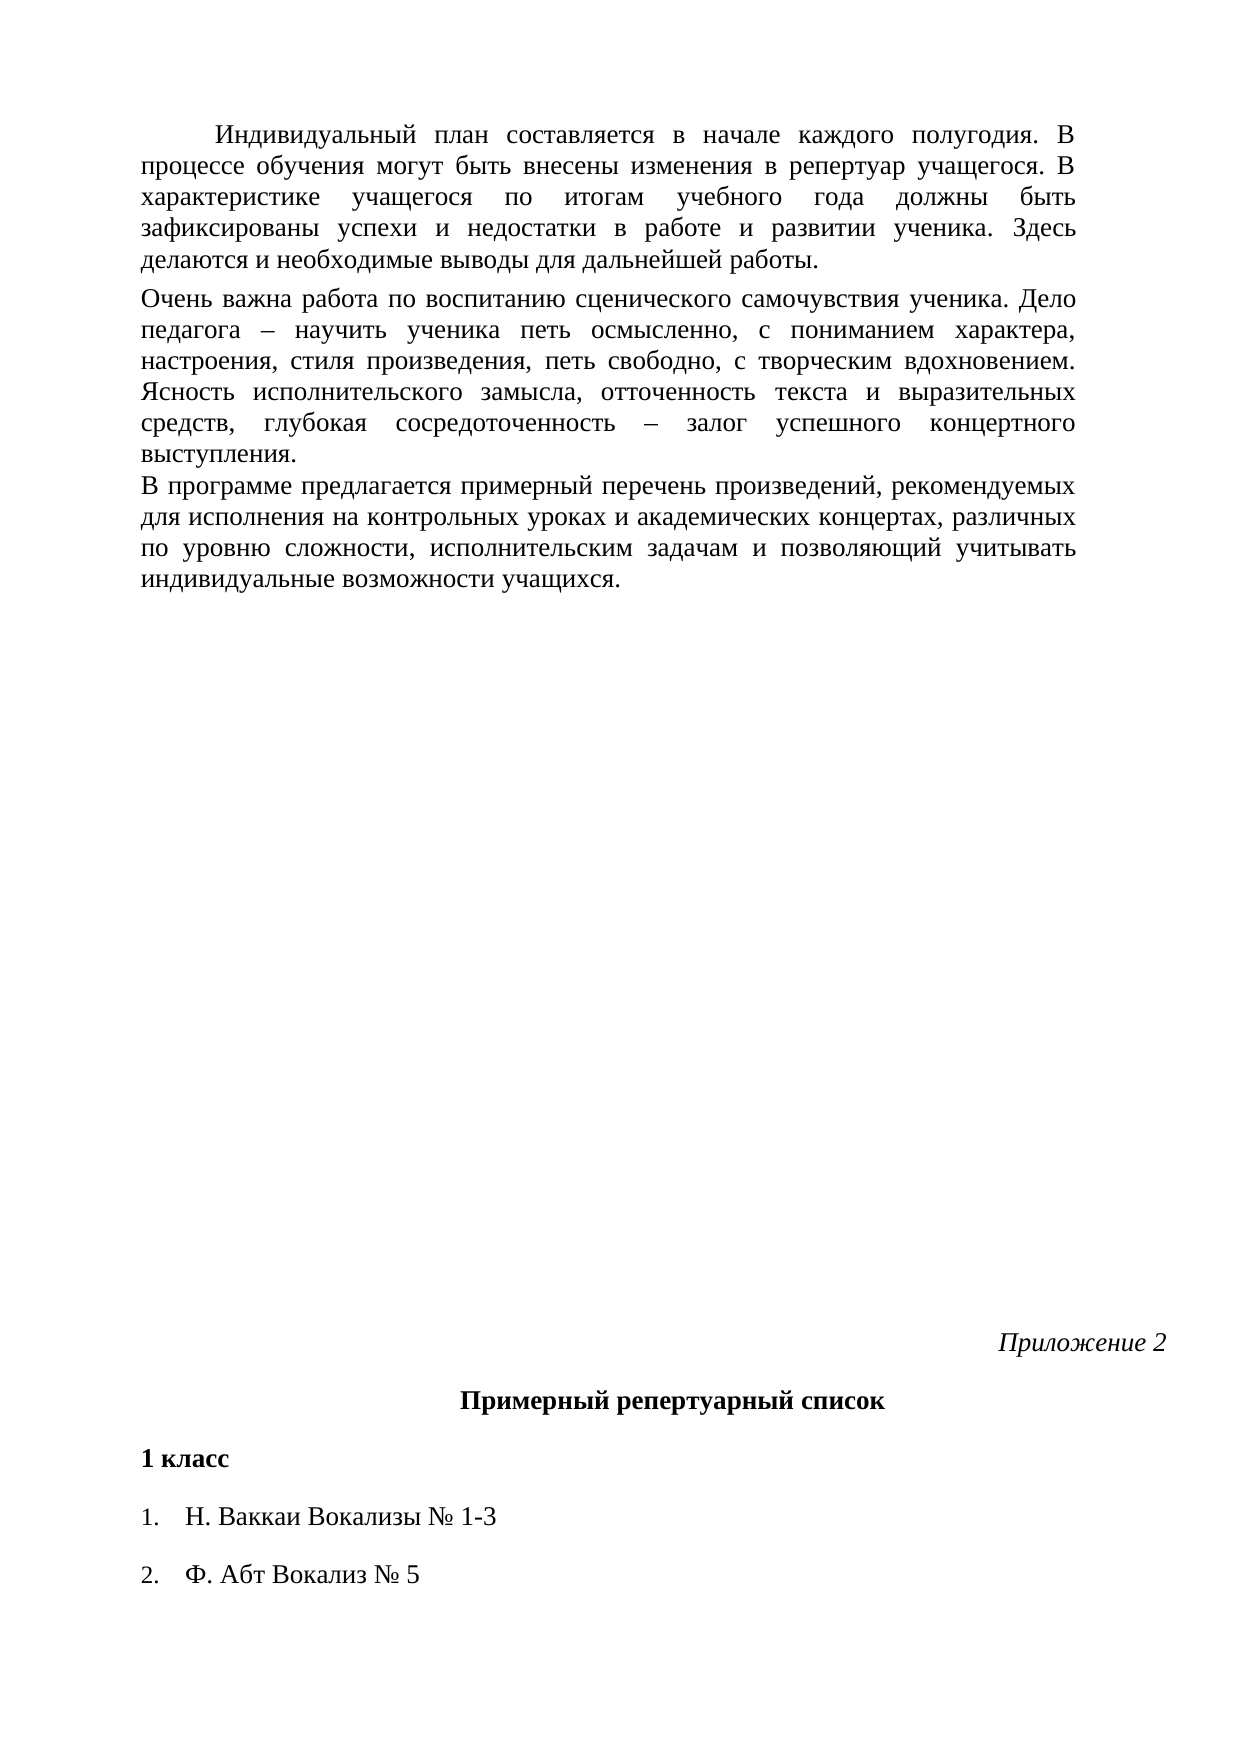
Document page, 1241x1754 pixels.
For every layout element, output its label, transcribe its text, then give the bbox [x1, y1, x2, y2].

subtitle Н. Ваккаи Вокализы № 1-3 [141, 1502, 1167, 1531]
subtitle 1 класс [141, 1444, 1167, 1473]
text В программе предлагается примерный перечень произведений, рекомендуемых для исполнения на контрольных уроках и академических концертах, различных по уровню сложности, исполнительским задачам и позволяющий учитывать индивидуальные возможности учащихся. [141, 469, 1076, 593]
text Очень важна работа по воспитанию сценического самочувствия ученика. Дело педагога – научить ученика петь осмысленно, с пониманием характера, настроения, стиля произведения, петь свободно, с творческим вдохновением. Ясность исполнительского замысла, отточенность текста и выразительных средств, глубокая сосредоточенность – залог успешного концертного выступления. [141, 282, 1076, 469]
subtitle Ф. Абт Вокализ № 5 [141, 1560, 1167, 1589]
text Приложение 2 [139, 1326, 1167, 1357]
text Индивидуальный план составляется в начале каждого полугодия. В процессе обучения могут быть внесены изменения в репертуар учащегося. В характеристике учащегося по итогам учебного года должны быть зафиксированы успехи и недостатки в работе и развитии ученика. Здесь делаются и необходимые выводы для дальнейшей работы. [141, 118, 1076, 274]
subtitle Примерный репертуарный список [460, 1386, 1167, 1415]
